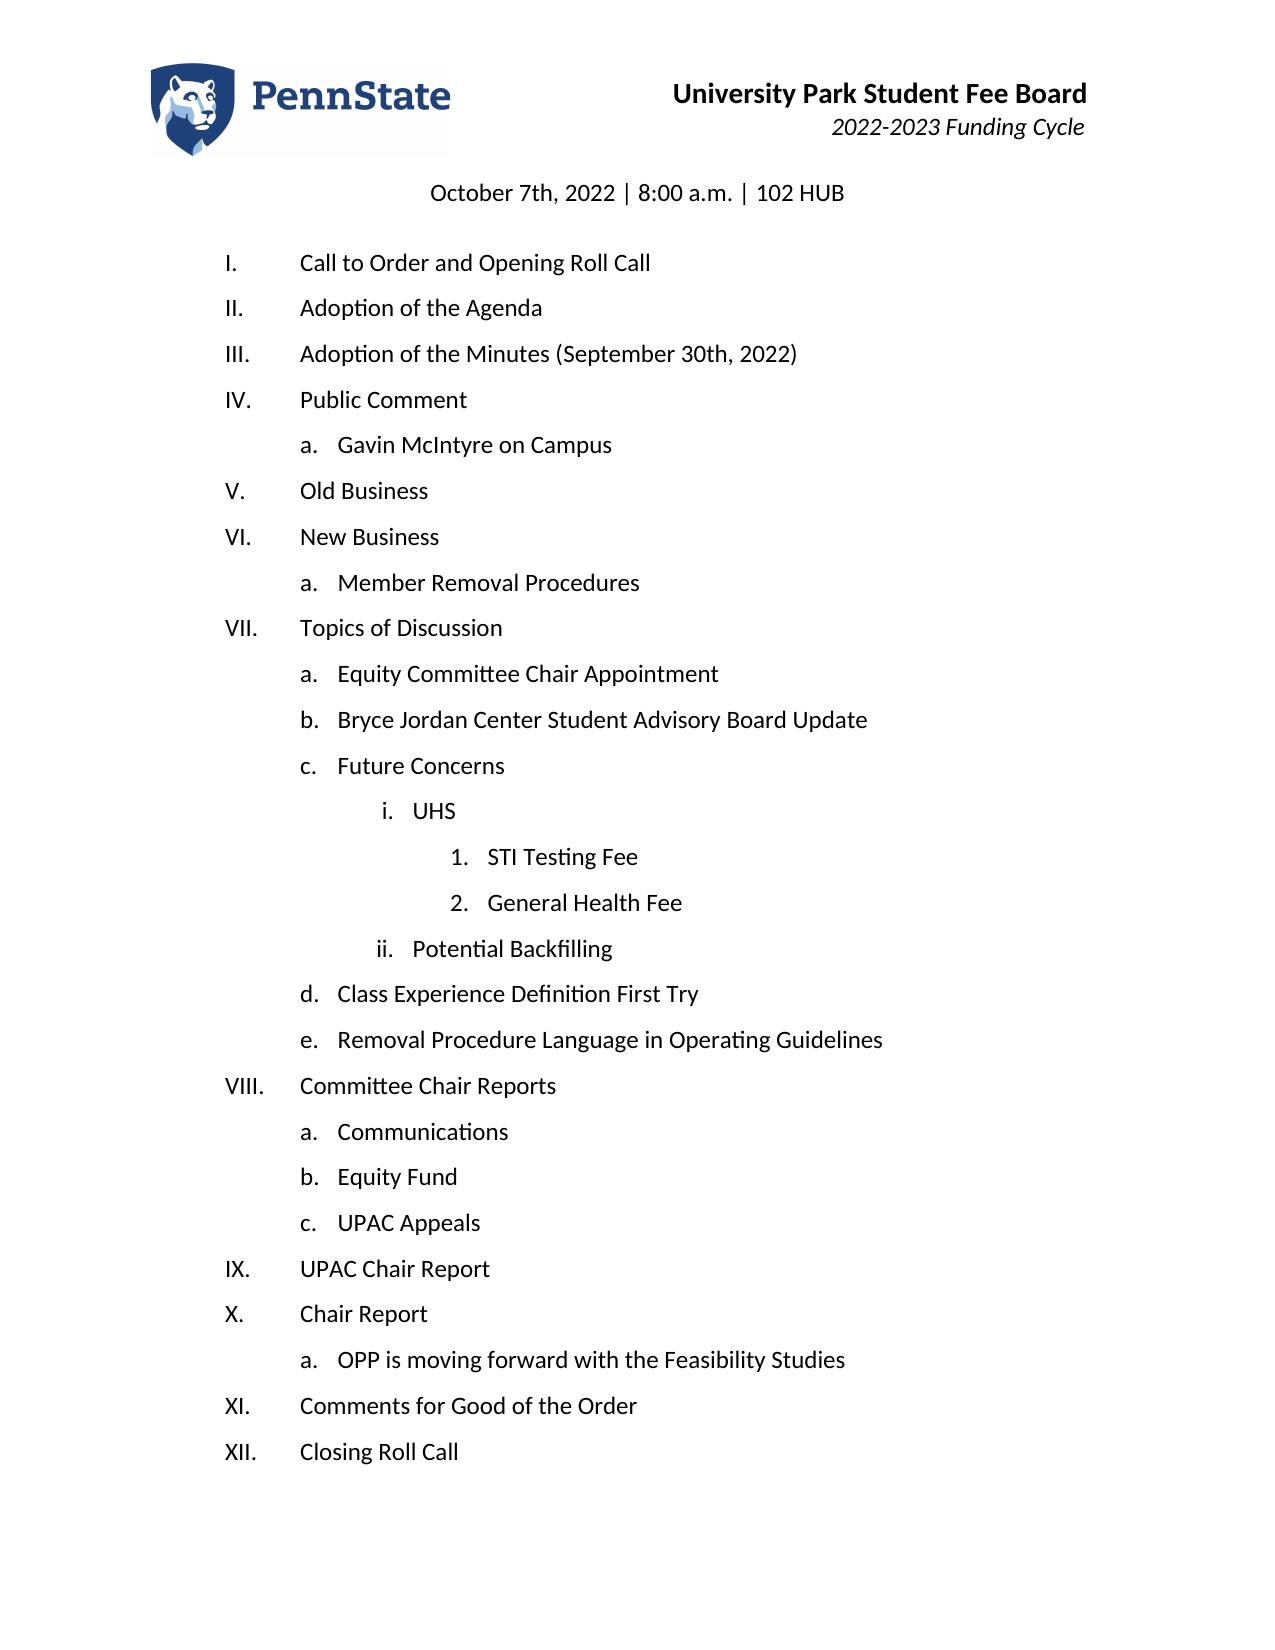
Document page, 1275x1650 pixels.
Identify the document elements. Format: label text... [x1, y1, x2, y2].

list Potential Backfilling [394, 933, 1087, 963]
list Communications [300, 1116, 1087, 1146]
list UHS [394, 796, 1087, 826]
list OPP is moving forward with the Feasibility Studies [300, 1344, 1087, 1375]
list Topics of Discussion [225, 613, 1087, 643]
list Bryce Jordan Center Student Advisory Board Update [300, 704, 1087, 734]
list Future Concerns [300, 750, 1087, 780]
list Chair Report [225, 1298, 1087, 1329]
list Adoption of the Minutes (September 30th, 2022) [225, 338, 1087, 369]
list Public Comment [225, 384, 1087, 414]
list General Health Fee [450, 887, 1087, 917]
list Old Business [225, 475, 1087, 506]
picture [150, 62, 451, 157]
list Class Experience Definition First Try [300, 978, 1087, 1009]
list UPAC Appeals [300, 1207, 1087, 1238]
list New Business [225, 521, 1087, 552]
text October 7th, 2022 | 8:00 a.m. | 102 HUB [187, 177, 1087, 207]
list STI Testing Fee [450, 841, 1087, 872]
list Committee Chair Reports [225, 1070, 1087, 1100]
list Call to Order and Opening Roll Call [225, 247, 1087, 277]
list Comments for Good of the Order [225, 1390, 1087, 1421]
list Equity Fund [300, 1161, 1087, 1192]
list Adoption of the Agenda [225, 292, 1087, 323]
list UPAC Chair Report [225, 1253, 1087, 1283]
list Removal Procedure Language in Operating Guidelines [300, 1024, 1087, 1055]
list Member Removal Procedures [300, 567, 1087, 597]
list Closing Roll Call [225, 1436, 1087, 1466]
list Gavin McIntyre on Campus [300, 430, 1087, 460]
list Equity Committee Chair Appointment [300, 658, 1087, 689]
